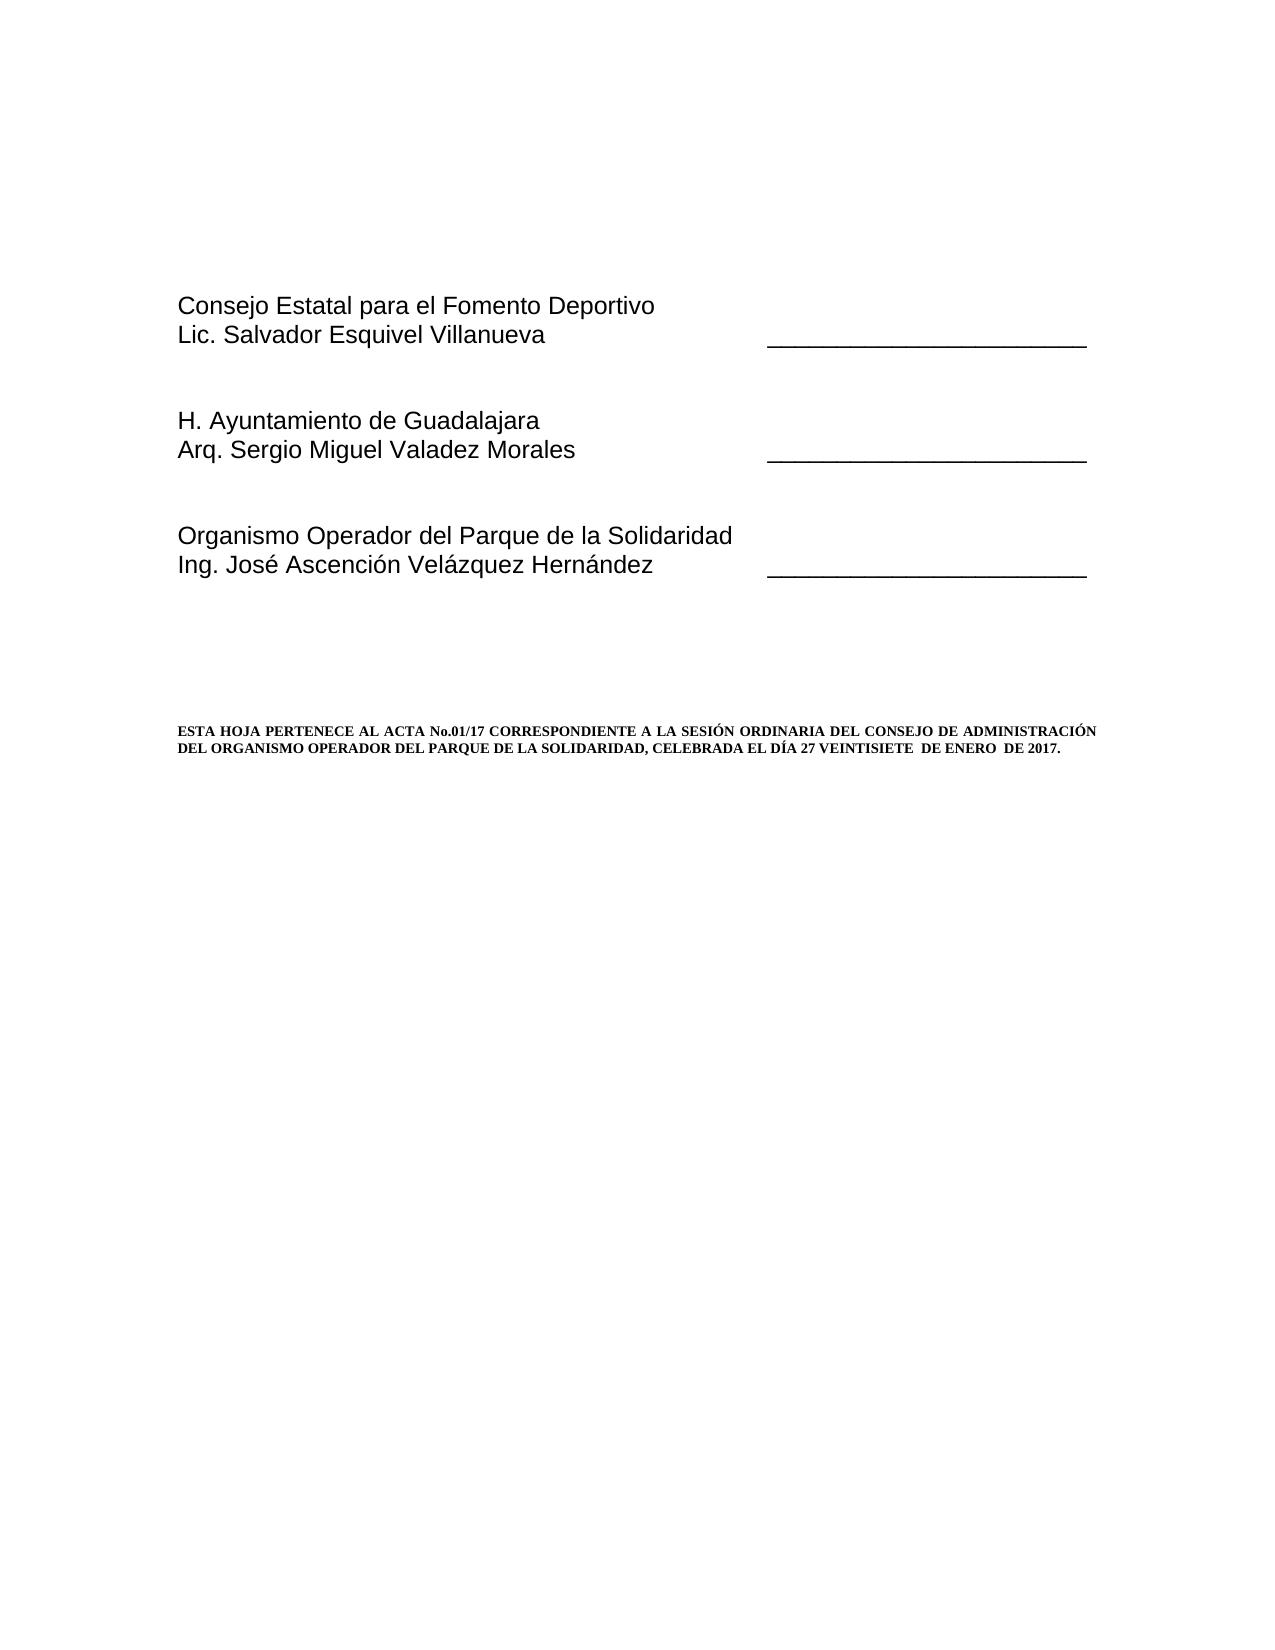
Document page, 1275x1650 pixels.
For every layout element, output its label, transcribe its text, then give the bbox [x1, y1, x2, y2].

text Organismo Operador del Parque de la Solidaridad [177, 521, 1098, 550]
text H. Ayuntamiento de Guadalajara [177, 406, 1098, 435]
text Ing. José Ascención Velázquez Hernández _______________________ [177, 550, 1098, 579]
text Consejo Estatal para el Fomento Deportivo [177, 291, 1098, 320]
text Lic. Salvador Esquivel Villanueva _______________________ [177, 320, 1098, 349]
text ESTA HOJA PERTENECE AL ACTA No.01/17 CORRESPONDIENTE A LA SESIÓN ORDINARIA DEL CONSEJO DE ADMINISTRACIÓN DEL ORGANISMO OPERADOR DEL PARQUE DE LA SOLIDARIDAD, CELEBRADA EL DÍA 27 VEINTISIETE DE ENERO DE 2017. [177, 723, 1098, 756]
text Arq. Sergio Miguel Valadez Morales _______________________ [177, 435, 1098, 464]
